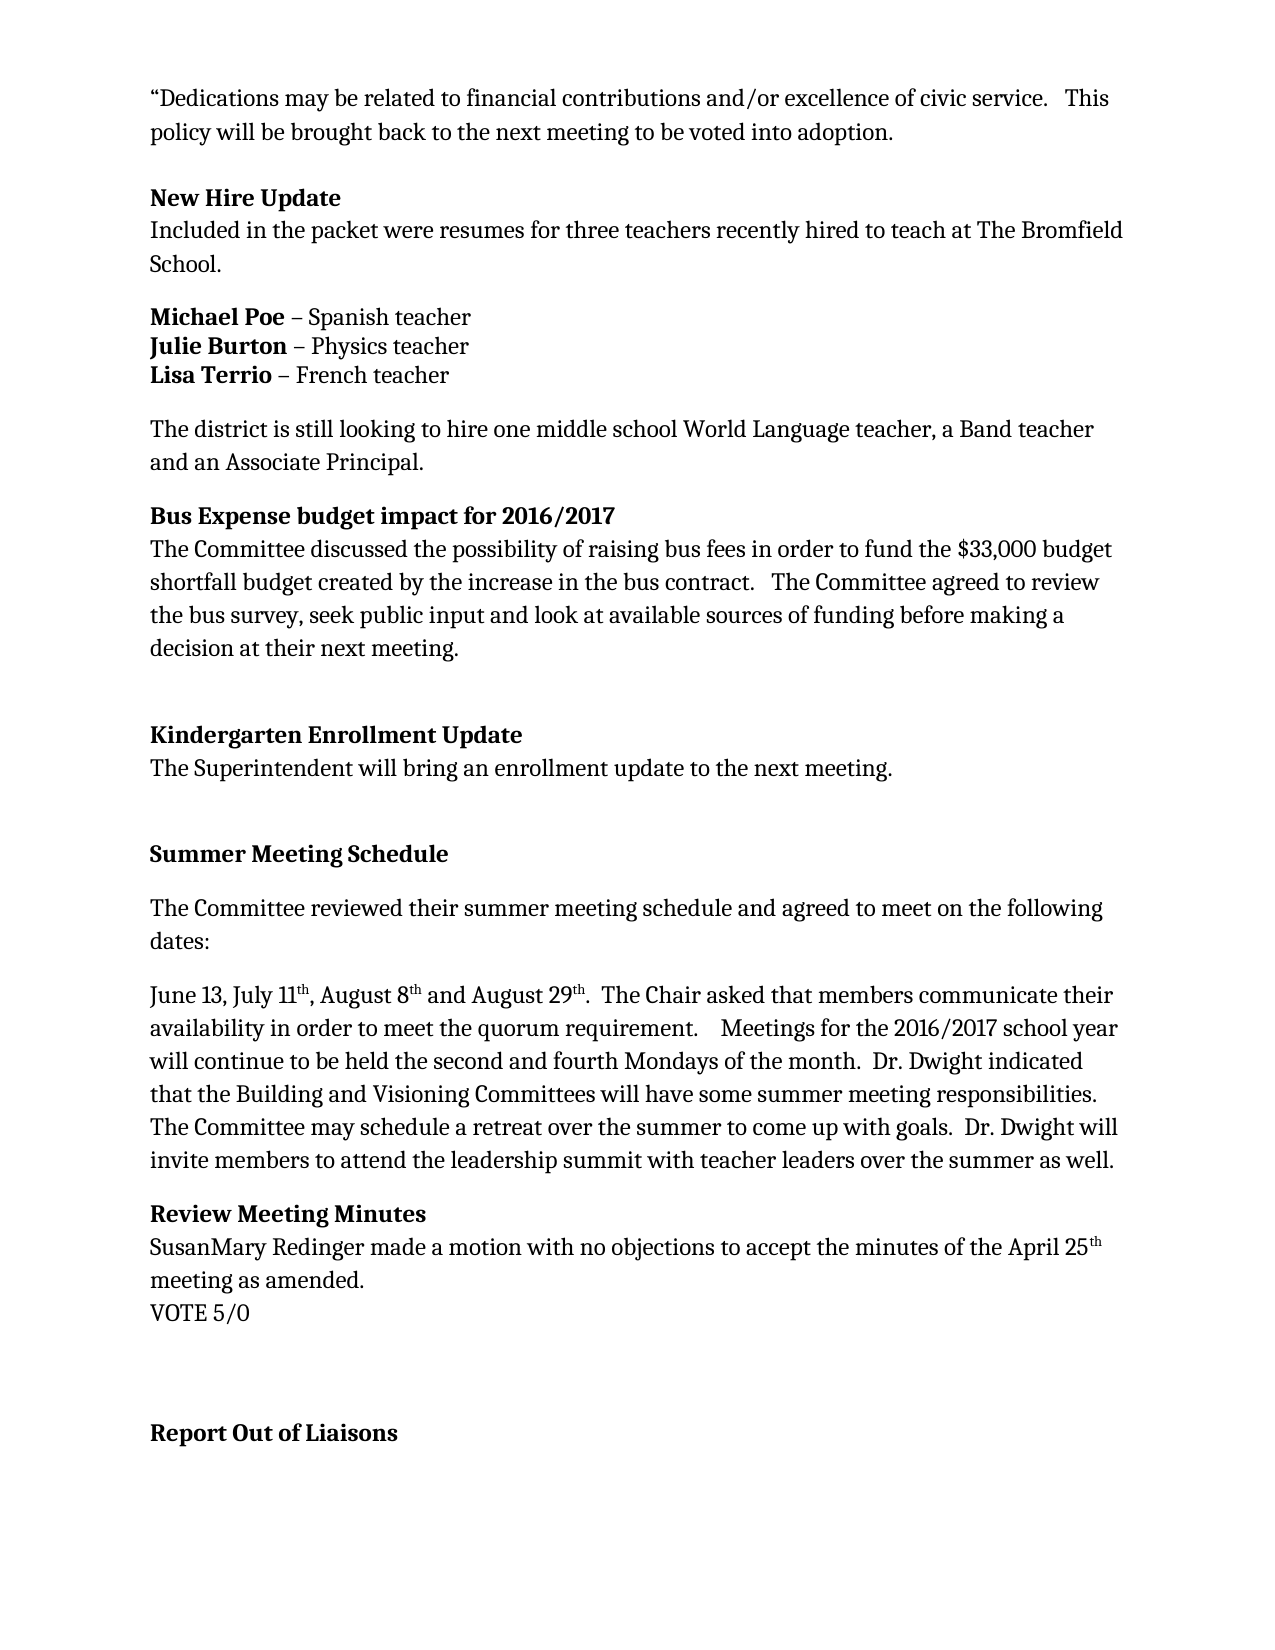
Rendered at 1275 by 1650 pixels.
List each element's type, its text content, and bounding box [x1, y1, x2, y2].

text The district is still looking to hire one middle school World Language teacher, a Band teacher and an Associate Principal. [150, 415, 1125, 476]
text June 13, July 11th, August 8th and August 29th. The Chair asked that members communicate their availability in order to meet the quorum requirement. Meetings for the 2016/2017 school year will continue to be held the second and fourth Mondays of the month. Dr. Dwight indicated that the Building and Visioning Committees will have some summer meeting responsibilities. The Committee may schedule a retreat over the summer to come up with goals. Dr. Dwight will invite members to attend the leadership summit with teacher leaders over the summer as well. [150, 981, 1125, 1175]
text Report Out of Liaisons [150, 1419, 1125, 1448]
text Bus Expense budget impact for 2016/2017 [150, 502, 1125, 530]
text Michael Poe – Spanish teacher [150, 303, 1125, 332]
text Lisa Terrio – French teacher [150, 361, 1125, 389]
text The Superintendent will bring an enrollment update to the next meeting. [150, 753, 1125, 782]
text VOTE 5/0 [150, 1299, 1125, 1328]
text The Committee discussed the possibility of raising bus fees in order to fund the $33,000 budget shortfall budget created by the increase in the bus contract. The Committee agreed to review the bus survey, seek public input and look at available sources of funding before making a decision at their next meeting. [150, 534, 1125, 662]
text The Committee reviewed their summer meeting schedule and agreed to meet on the following dates: [150, 894, 1125, 956]
text Kindergarten Enrollment Update [150, 721, 1125, 749]
text Julie Burton – Physics teacher [150, 332, 1125, 361]
text Summer Meeting Schedule [150, 840, 1125, 869]
text New Hire Update [150, 183, 1125, 212]
text Review Meeting Minutes [150, 1200, 1125, 1229]
text SusanMary Redinger made a motion with no objections to accept the minutes of the April 25th meeting as amended. [150, 1233, 1125, 1295]
text Included in the packet were resumes for three teachers recently hired to teach at The Bromfield School. [150, 216, 1125, 278]
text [150, 84, 1125, 146]
